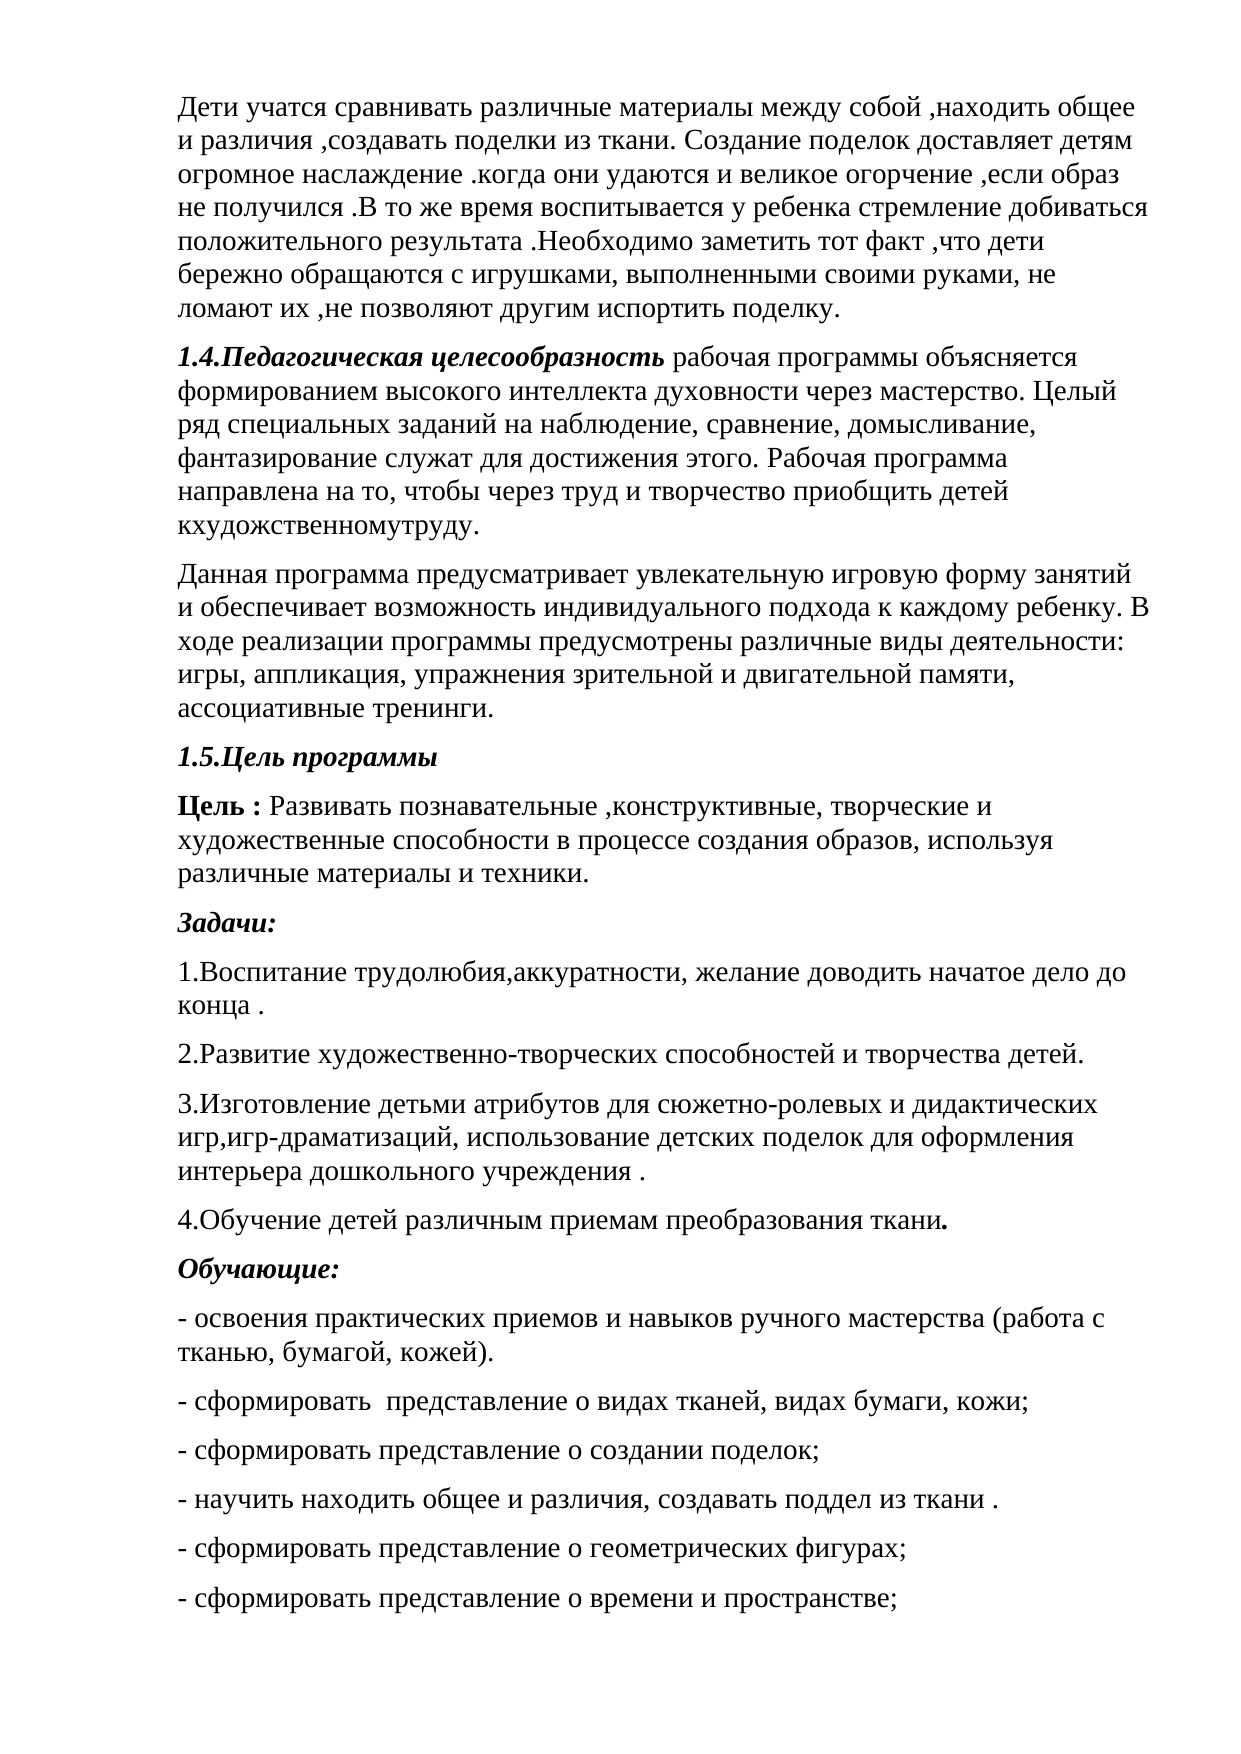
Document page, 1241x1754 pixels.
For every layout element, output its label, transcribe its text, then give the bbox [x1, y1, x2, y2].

text - сформировать представление о создании поделок; [177, 1432, 1152, 1466]
text 1.5.Цель программы [177, 739, 1152, 773]
text 1.Воспитание трудолюбия,аккуратности, желание доводить начатое дело до конца . [177, 954, 1152, 1021]
text Обучающие: [177, 1251, 1152, 1285]
text 4.Обучение детей различным приемам преобразования ткани. [177, 1202, 1152, 1236]
text - научить находить общее и различия, создавать поддел из ткани . [177, 1481, 1152, 1515]
text Задачи: [177, 905, 1152, 938]
text 1.4.Педагогическая целесообразность рабочая программы объясняется формированием высокого интеллекта духовности через мастерство. Целый ряд специальных заданий на наблюдение, сравнение, домысливание, фантазирование служат для достижения этого. Рабочая программа направлена на то, чтобы через труд и творчество приобщить детей кхудожственномутруду. [177, 339, 1152, 540]
text 2.Развитие художественно-творческих способностей и творчества детей. [177, 1037, 1152, 1070]
text - сформировать представление о геометрических фигурах; [177, 1531, 1152, 1564]
text Дети учатся сравнивать различные материалы между собой ,находить общее и различия ,создавать поделки из ткани. Создание поделок доставляет детям огромное наслаждение .когда они удаются и великое огорчение ,если образ не получился .В то же время воспитывается у ребенка стремление добиваться положительного результата .Необходимо заметить тот факт ,что дети бережно обращаются с игрушками, выполненными своими руками, не ломают их ,не позволяют другим испортить поделку. [177, 89, 1152, 323]
text - сформировать представление о времени и пространстве; [177, 1580, 1152, 1613]
text - сформировать представление о видах тканей, видах бумаги, кожи; [177, 1383, 1152, 1417]
text - освоения практических приемов и навыков ручного мастерства (работа с тканью, бумагой, кожей). [177, 1300, 1152, 1367]
text 3.Изготовление детьми атрибутов для сюжетно-ролевых и дидактических игр,игр-драматизаций, использование детских поделок для оформления интерьера дошкольного учреждения . [177, 1086, 1152, 1186]
text Цель : Развивать познавательные ,конструктивные, творческие и художественные способности в процессе создания образов, используя различные материалы и техники. [177, 788, 1152, 889]
text Данная программа предусматривает увлекательную игровую форму занятий и обеспечивает возможность индивидуального подхода к каждому ребенку. В ходе реализации программы предусмотрены различные виды деятельности: игры, аппликация, упражнения зрительной и двигательной памяти, ассоциативные тренинги. [177, 556, 1152, 724]
